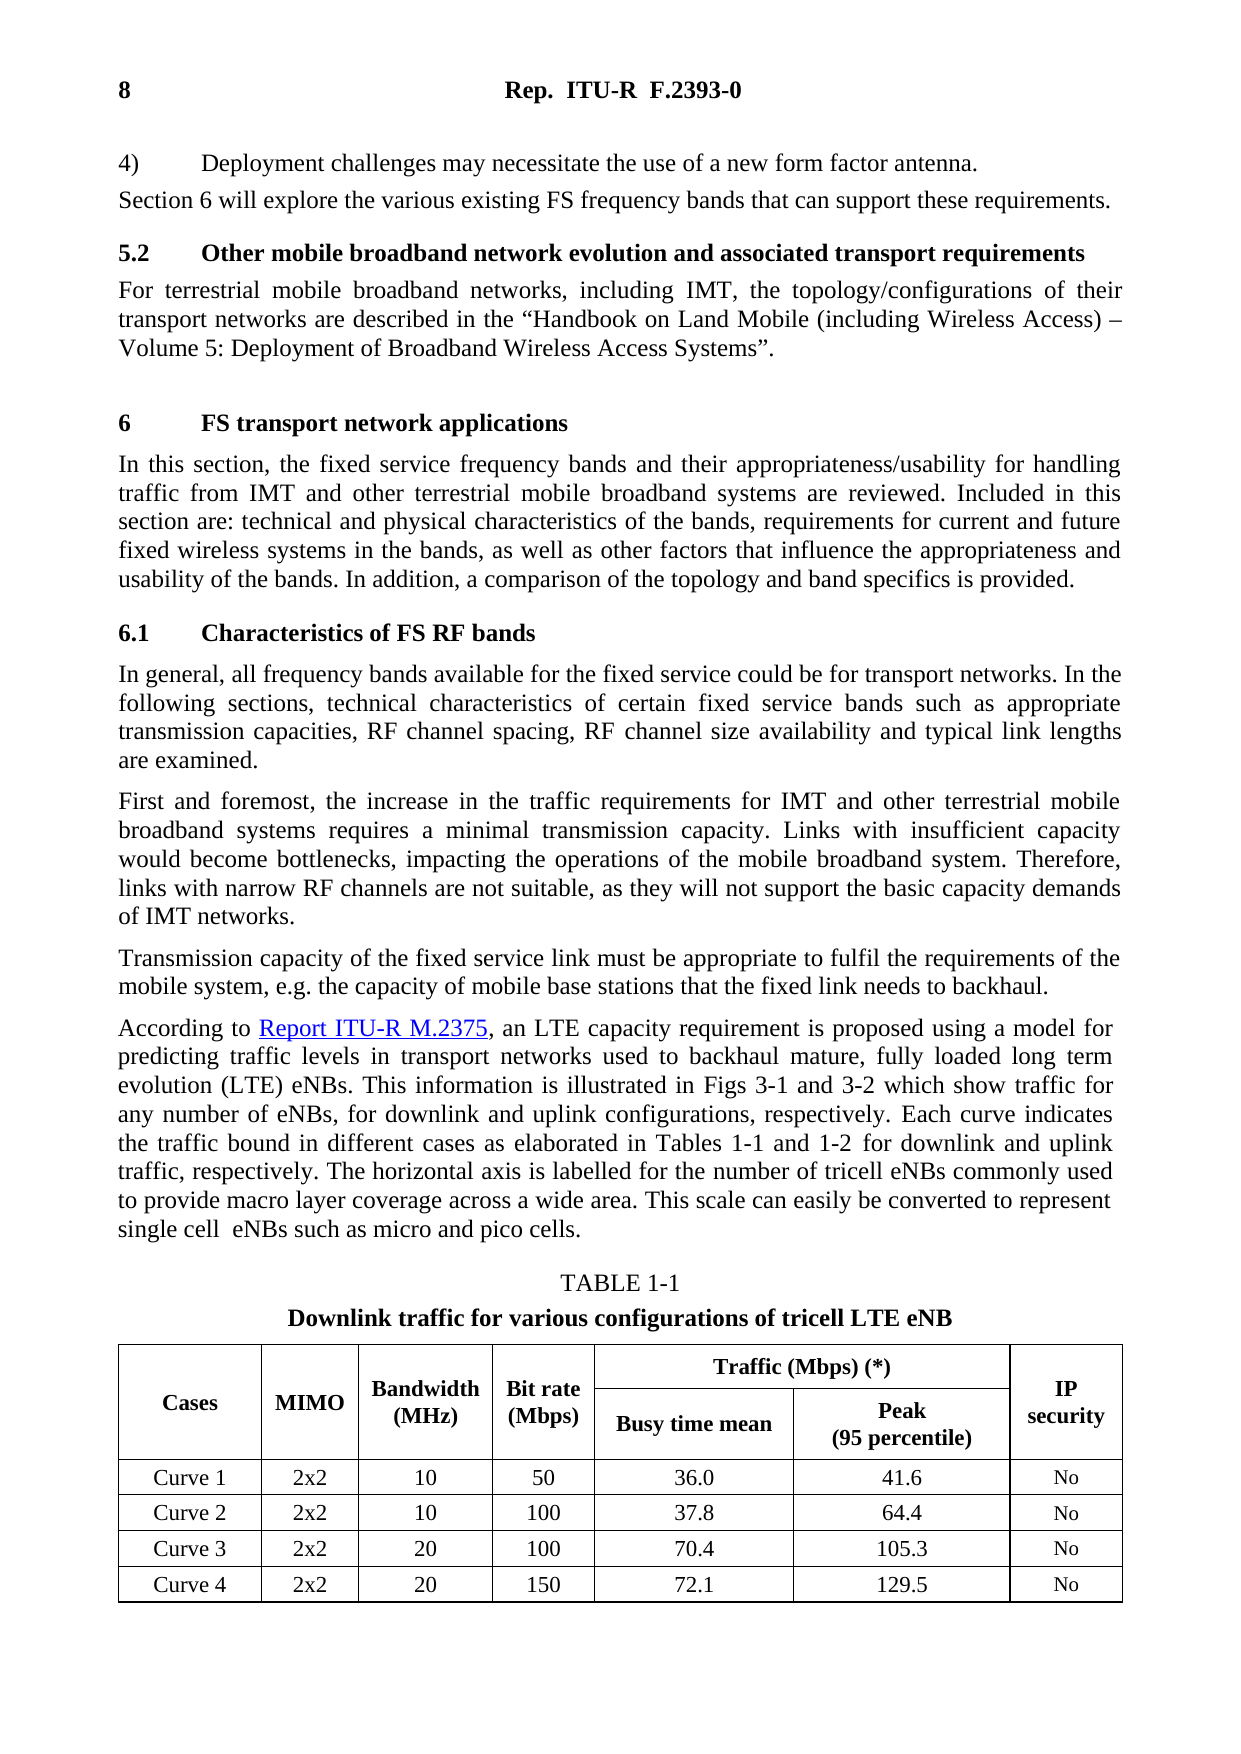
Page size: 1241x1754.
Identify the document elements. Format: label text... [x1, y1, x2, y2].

subtitle 5.2 Other mobile broadband network evolution and associated transport requirements [118, 238, 1122, 267]
table_cell Busy time mean [595, 1389, 793, 1458]
table_cell 70.4 [595, 1531, 793, 1566]
table_cell No [1011, 1460, 1122, 1494]
table_cell 2x2 [262, 1531, 358, 1566]
text For terrestrial mobile broadband networks, including IMT, the topology/configurations of their transport networks are described in the “Handbook on Land Mobile (including Wireless Access) – Volume 5: Deployment of Broadband Wireless Access Systems”. [118, 276, 1122, 362]
table_cell 10 [359, 1460, 492, 1494]
table_header Bit rate (Mbps) [493, 1345, 594, 1458]
table_cell 2x2 [262, 1460, 358, 1494]
text First and foremost, the increase in the traffic requirements for IMT and other terrestrial mobile broadband systems requires a minimal transmission capacity. Links with insufficient capacity would become bottlenecks, impacting the operations of the mobile broadband system. Therefore, links with narrow RF channels are not suitable, as they will not support the basic capacity demands of IMT networks. [118, 786, 1122, 930]
table_cell 36.0 [595, 1460, 793, 1494]
text Section 6 will explore the various existing FS frequency bands that can support these requirements. [118, 185, 1122, 213]
table_cell Peak (95 percentile) [794, 1389, 1009, 1458]
subtitle 6 FS transport network applications [118, 408, 1122, 436]
text In general, all frequency bands available for the fixed service could be for transport networks. In the following sections, technical characteristics of certain fixed service bands such as appropriate transmission capacities, RF channel spacing, RF channel size availability and typical link lengths are examined. [118, 659, 1122, 774]
table_cell Curve 2 [119, 1495, 261, 1530]
table_cell 64.4 [794, 1495, 1009, 1530]
table_header MIMO [262, 1345, 358, 1458]
table_header Bandwidth (MHz) [359, 1345, 492, 1458]
table_cell No [1011, 1495, 1122, 1530]
table_cell Curve 4 [119, 1567, 261, 1601]
table_cell 2x2 [262, 1567, 358, 1601]
table_cell 20 [359, 1567, 492, 1601]
subtitle 6.1 Characteristics of FS RF bands [118, 618, 1122, 646]
table_cell 72.1 [595, 1567, 793, 1601]
table_cell 105.3 [794, 1531, 1009, 1566]
table_cell 100 [493, 1495, 594, 1530]
table_cell 2x2 [262, 1495, 358, 1530]
table_cell 150 [493, 1567, 594, 1601]
table_header Cases [119, 1345, 261, 1458]
text TABLE 1-1 [118, 1268, 1122, 1296]
table_cell 100 [493, 1531, 594, 1566]
table_header Traffic (Mbps) (*) [595, 1345, 1009, 1388]
table_cell Curve 1 [119, 1460, 261, 1494]
table_cell Curve 3 [119, 1531, 261, 1566]
table_cell 10 [359, 1495, 492, 1530]
table_cell 20 [359, 1531, 492, 1566]
text According to Report ITU-R M.2375, an LTE capacity requirement is proposed using a model for predicting traffic levels in transport networks used to backhaul mature, fully loaded long term evolution (LTE) eNBs. This information is illustrated in Figs 3-1 and 3-2 which show traffic for any number of eNBs, for downlink and uplink configurations, respectively. Each curve indicates the traffic bound in different cases as elaborated in Tables 1-1 and 1-2 for downlink and uplink traffic, respectively. The horizontal axis is labelled for the number of tricell eNBs commonly used to provide macro layer coverage across a wide area. This scale can easily be converted to represent single cell eNBs such as micro and pico cells. [118, 1013, 1113, 1243]
text Transmission capacity of the fixed service link must be appropriate to fulfil the requirements of the mobile system, e.g. the capacity of mobile base stations that the fixed link needs to backhaul. [118, 943, 1122, 1000]
table_cell 37.8 [595, 1495, 793, 1530]
table_header IP security [1011, 1345, 1122, 1458]
title Downlink traffic for various configurations of tricell LTE eNB [118, 1303, 1122, 1331]
table_cell No [1011, 1531, 1122, 1566]
table_cell No [1011, 1567, 1122, 1601]
table_cell 41.6 [794, 1460, 1009, 1494]
table_cell 129.5 [794, 1567, 1009, 1601]
table_cell 50 [493, 1460, 594, 1494]
text In this section, the fixed service frequency bands and their appropriateness/usability for handling traffic from IMT and other terrestrial mobile broadband systems are reviewed. Included in this section are: technical and physical characteristics of the bands, requirements for current and future fixed wireless systems in the bands, as well as other factors that influence the appropriateness and usability of the bands. In addition, a comparison of the topology and band specifics is provided. [118, 449, 1122, 593]
text 4) Deployment challenges may necessitate the use of a new form factor antenna. [118, 148, 1122, 176]
